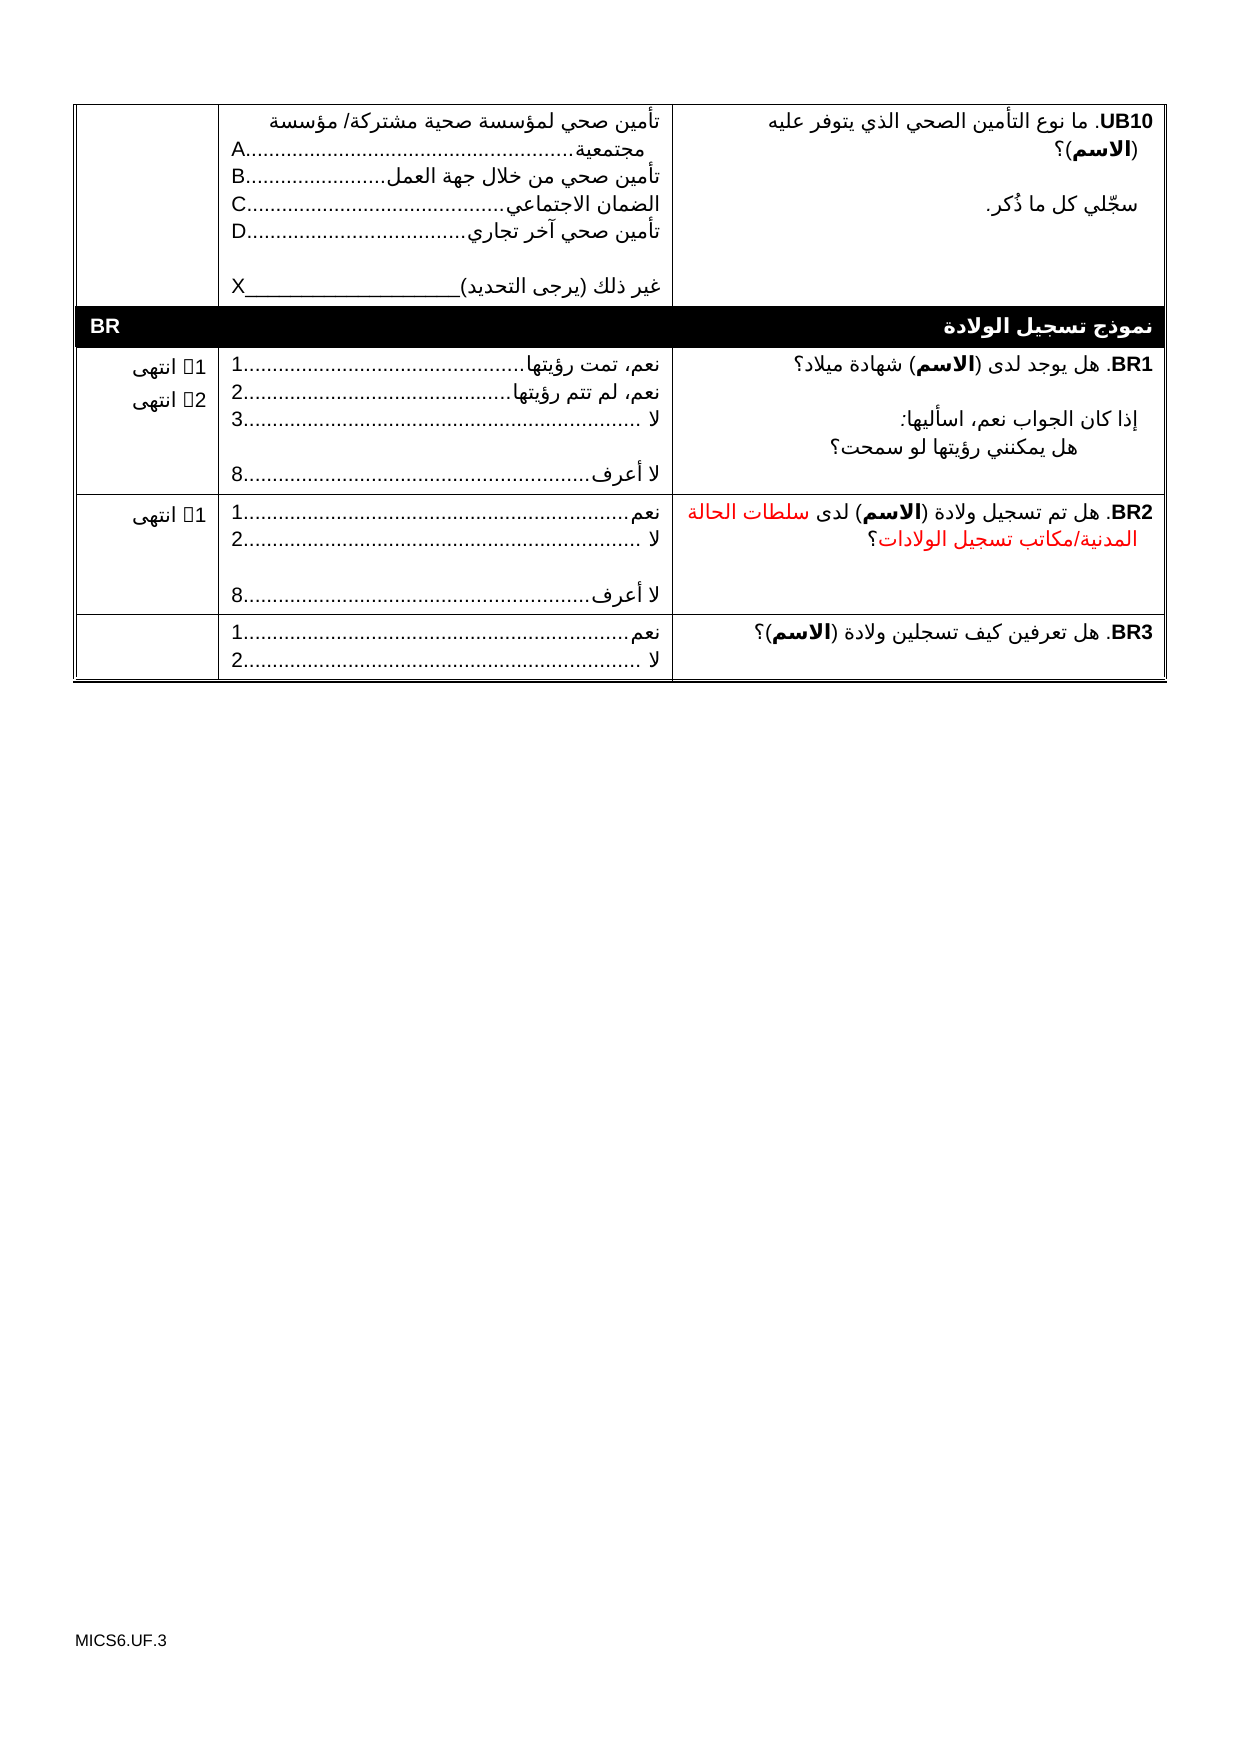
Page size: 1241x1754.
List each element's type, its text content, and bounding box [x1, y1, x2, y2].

table_cell 1 انتهى [77, 495, 218, 614]
table_cell نعم 1 لا 2 [219, 615, 672, 679]
table_cell تأمين صحي لمؤسسة صحية مشتركة/ مؤسسة مجتمعية A تأمين صحي من خلال جهة العمل B الضمان الاجتماعي C تأمين صحي آخر تجاري D غير ذلك (يرجى التحديد) X [219, 105, 672, 306]
table_cell BR3. هل تعرفين كيف تسجلين ولادة (الاسم)؟ [673, 615, 1165, 679]
table_cell UB10. ما نوع التأمين الصحي الذي يتوفر عليه (الاسم)؟ سجّلي كل ما ذُكر. [673, 105, 1164, 306]
table_cell BR2. هل تم تسجيل ولادة (الاسم) لدى سلطات الحالة المدنية/مكاتب تسجيل الولادات؟ [673, 495, 1164, 614]
table_cell 1 انتهى 2 انتهى [77, 348, 218, 494]
table_cell نعم، تمت رؤيتها 1 نعم، لم تتم رؤيتها 2 لا 3 لا أعرف 8 [219, 348, 672, 494]
table_cell BR1. هل يوجد لدى (الاسم) شهادة ميلاد؟ إذا كان الجواب نعم، اسأليها: هل يمكنني رؤيتها لو سمحت؟ [673, 348, 1164, 494]
table_cell نموذج تسجيل الولادة BR [77, 306, 1164, 347]
table_cell نعم 1 لا 2 لا أعرف 8 [219, 495, 672, 614]
table_cell [77, 105, 218, 306]
table_cell [75, 614, 218, 679]
